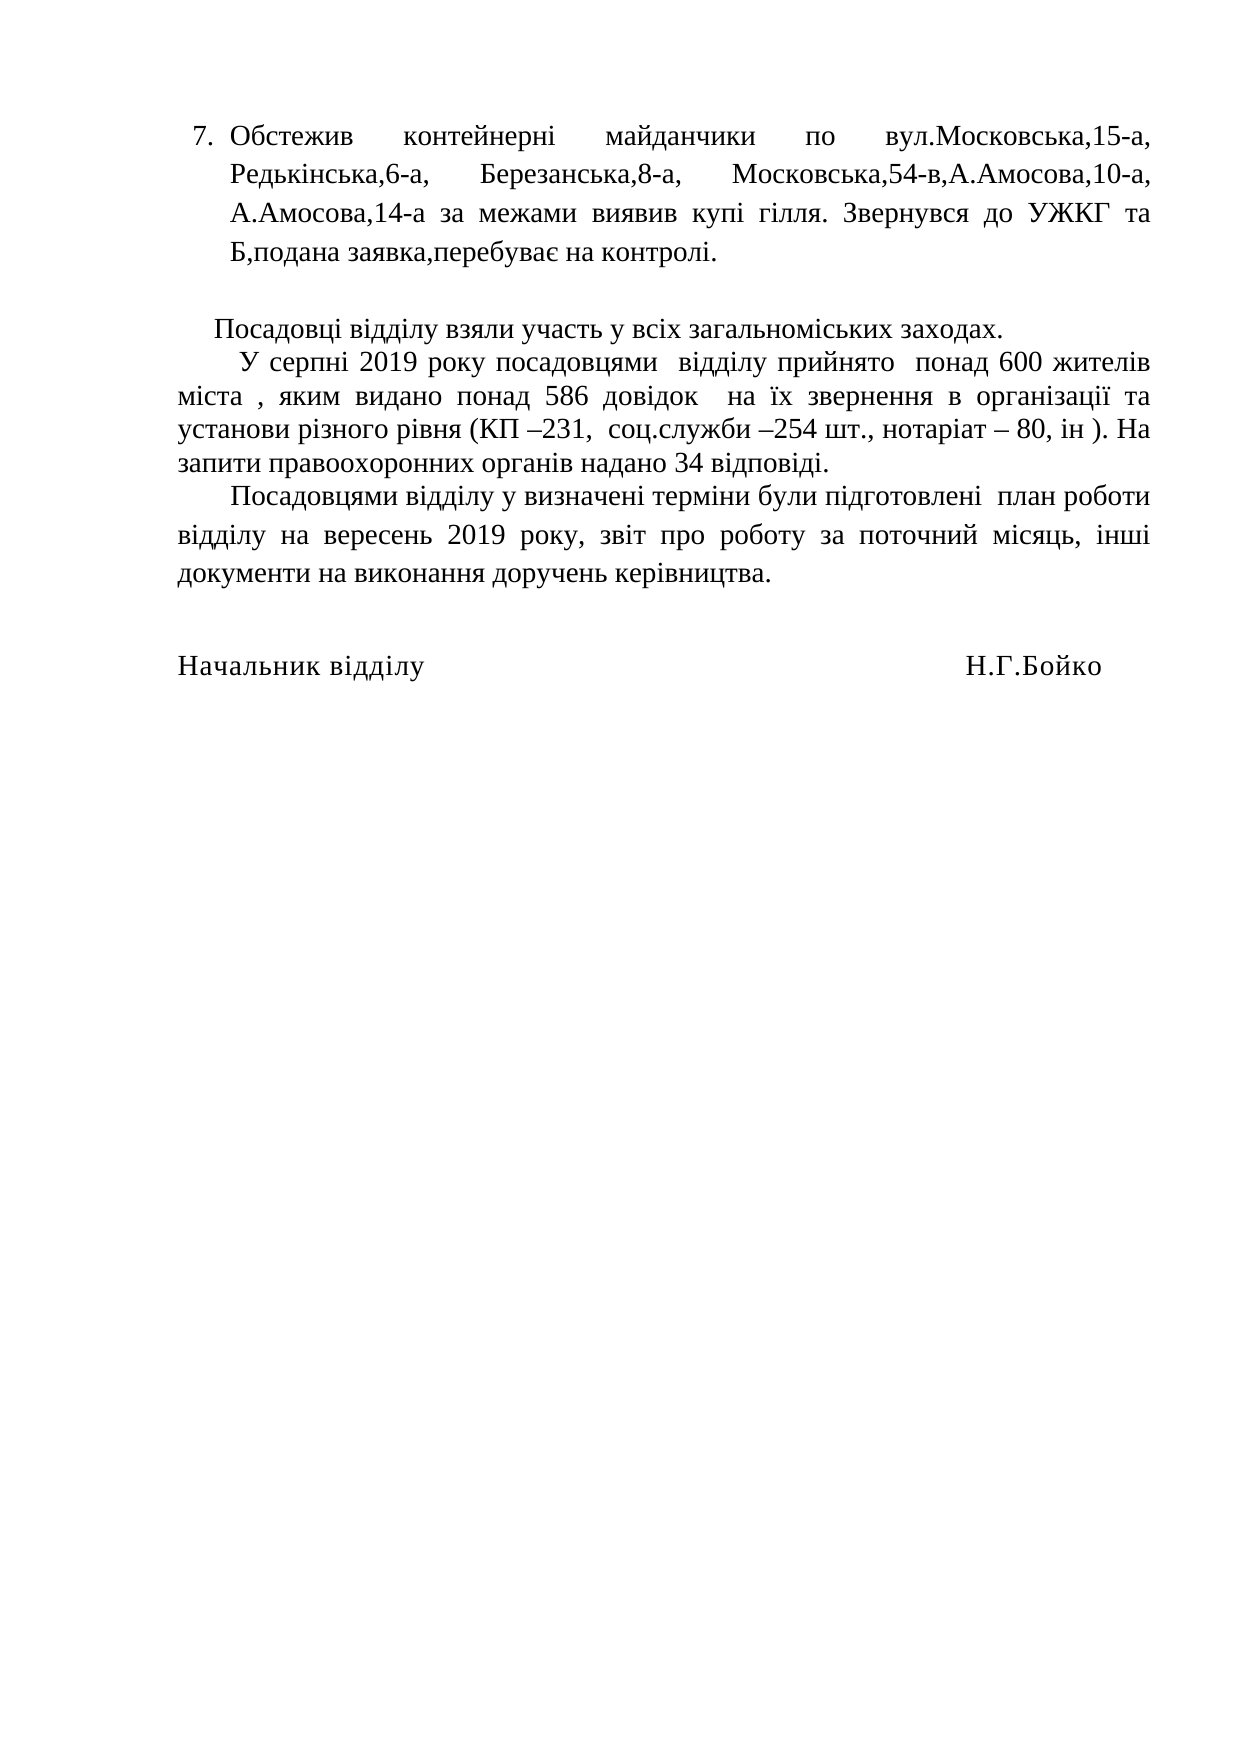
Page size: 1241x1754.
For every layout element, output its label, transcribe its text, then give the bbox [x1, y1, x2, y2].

list Обстежив контейнерні майданчики по вул.Московська,15-а, Редькінська,6-а, Березанська,8-а, Московська,54-в,А.Амосова,10-а, А.Амосова,14-а за межами виявив купі гілля. Звернувся до УЖКГ та Б,подана заявка,перебуває на контролі. [192, 118, 1152, 267]
text У серпні 2019 року посадовцями відділу прийнято понад 600 жителів міста , яким видано понад 586 довідок на їх звернення в організації та установи різного рівня (КП –231, соц.служби –254 шт., нотаріат – 80, ін ). На запити правоохоронних органів надано 34 відповіді. [177, 344, 1152, 478]
text Начальник відділу Н.Г.Бойко [177, 648, 1167, 682]
text Посадовцями відділу у визначені терміни були підготовлені план роботи відділу на вересень 2019 року, звіт про роботу за поточний місяць, інші документи на виконання доручень керівництва. [177, 478, 1152, 589]
text Посадовці відділу взяли участь у всіх загальноміських заходах. [177, 311, 1152, 344]
